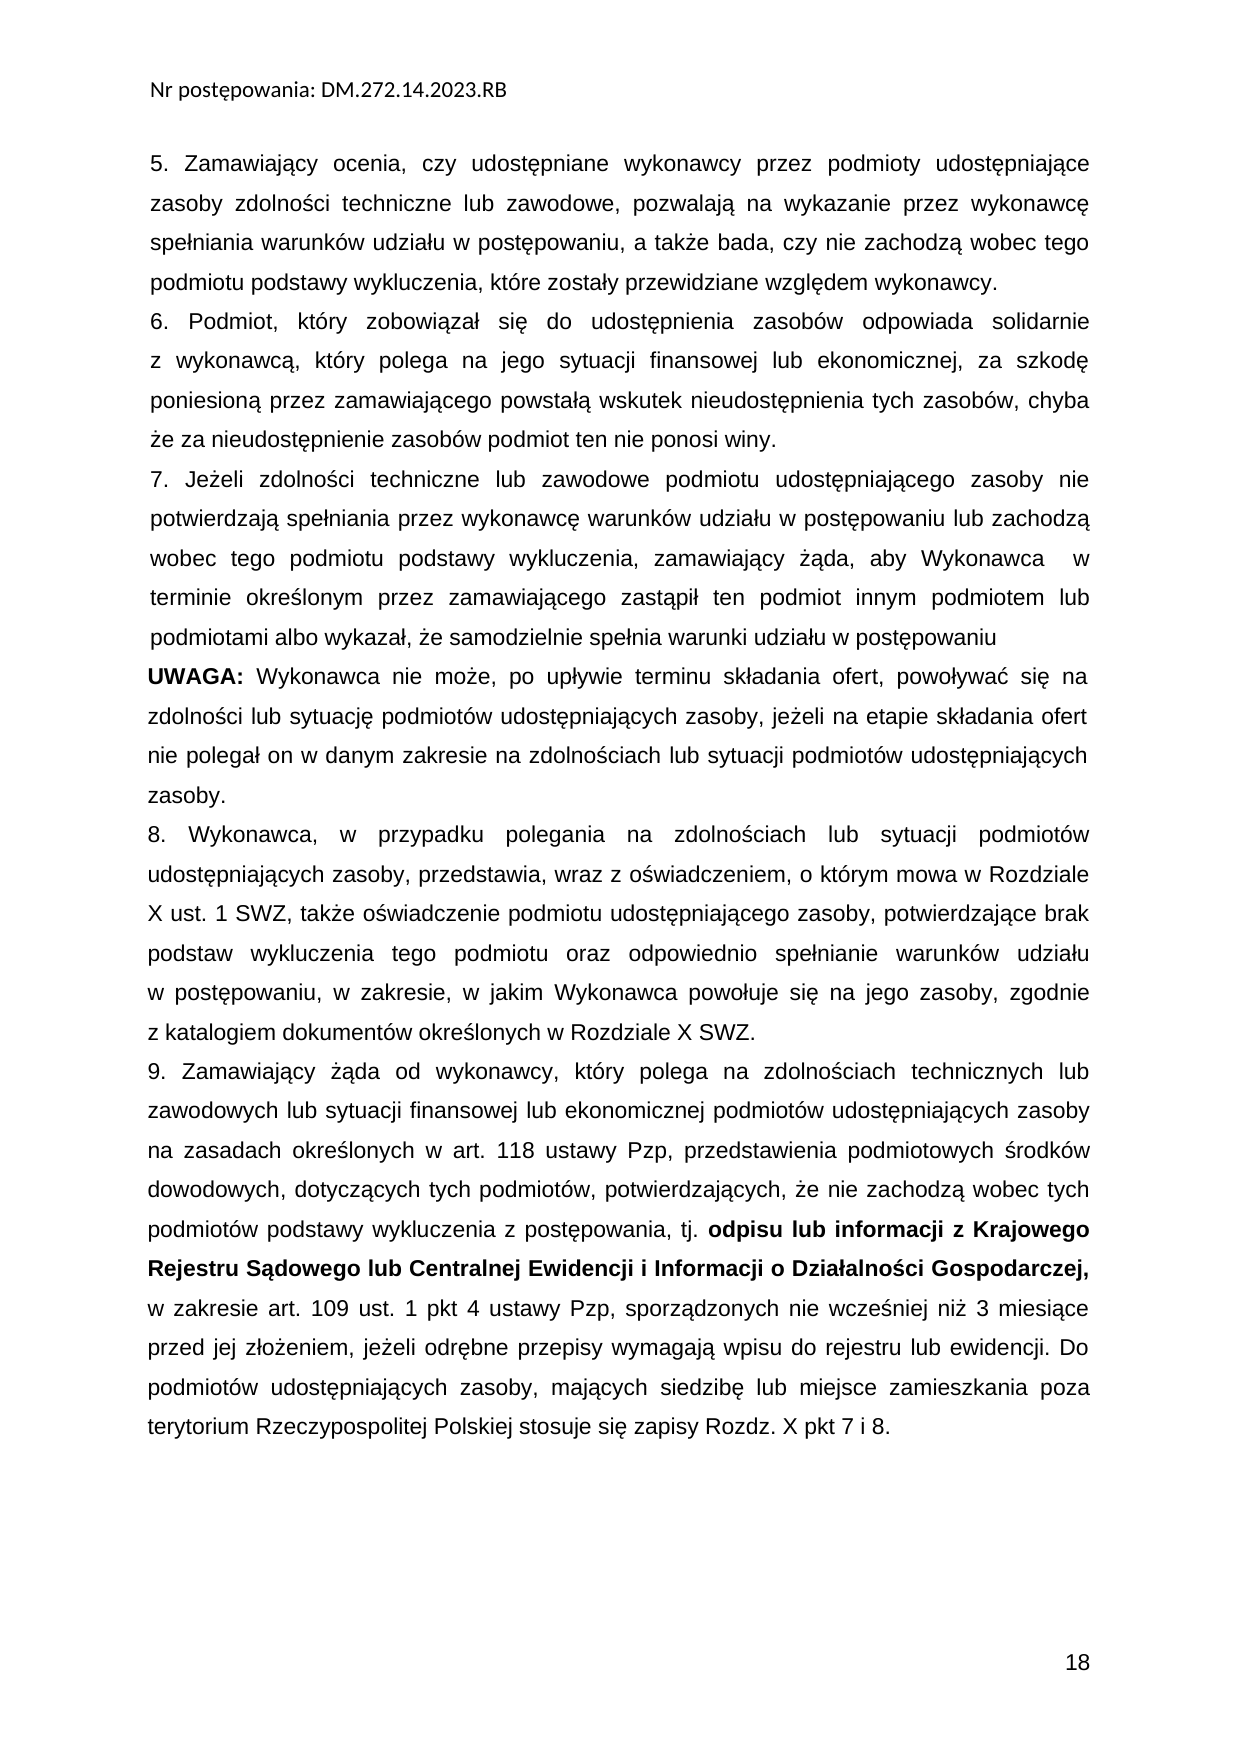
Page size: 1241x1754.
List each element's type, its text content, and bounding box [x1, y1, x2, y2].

text 9. Zamawiający żąda od wykonawcy, który polega na zdolnościach technicznych lub zawodowych lub sytuacji finansowej lub ekonomicznej podmiotów udostępniających zasoby na zasadach określonych w art. 118 ustawy Pzp, przedstawienia podmiotowych środków dowodowych, dotyczących tych podmiotów, potwierdzających, że nie zachodzą wobec tych podmiotów podstawy wykluczenia z postępowania, tj. odpisu lub informacji z Krajowego Rejestru Sądowego lub Centralnej Ewidencji i Informacji o Działalności Gospodarczej, w zakresie art. 109 ust. 1 pkt 4 ustawy Pzp, sporządzonych nie wcześniej niż 3 miesiące przed jej złożeniem, jeżeli odrębne przepisy wymagają wpisu do rejestru lub ewidencji. Do podmiotów udostępniających zasoby, mających siedzibę lub miejsce zamieszkania poza terytorium Rzeczypospolitej Polskiej stosuje się zapisy Rozdz. X pkt 7 i 8. [147, 1058, 1090, 1440]
text 7. Jeżeli zdolności techniczne lub zawodowe podmiotu udostępniającego zasoby nie potwierdzają spełniania przez wykonawcę warunków udziału w postępowaniu lub zachodzą wobec tego podmiotu podstawy wykluczenia, zamawiający żąda, aby Wykonawca w terminie określonym przez zamawiającego zastąpił ten podmiot innym podmiotem lub podmiotami albo wykazał, że samodzielnie spełnia warunki udziału w postępowaniu [150, 466, 1090, 650]
text 6. Podmiot, który zobowiązał się do udostępnienia zasobów odpowiada solidarnie z wykonawcą, który polega na jego sytuacji finansowej lub ekonomicznej, za szkodę poniesioną przez zamawiającego powstałą wskutek nieudostępnienia tych zasobów, chyba że za nieudostępnienie zasobów podmiot ten nie ponosi winy. [150, 308, 1090, 453]
text 8. Wykonawca, w przypadku polegania na zdolnościach lub sytuacji podmiotów udostępniających zasoby, przedstawia, wraz z oświadczeniem, o którym mowa w Rozdziale X ust. 1 SWZ, także oświadczenie podmiotu udostępniającego zasoby, potwierdzające brak podstaw wykluczenia tego podmiotu oraz odpowiednio spełnianie warunków udziału w postępowaniu, w zakresie, w jakim Wykonawca powołuje się na jego zasoby, zgodnie z katalogiem dokumentów określonych w Rozdziale X SWZ. [147, 821, 1090, 1045]
text UWAGA: Wykonawca nie może, po upływie terminu składania ofert, powoływać się na zdolności lub sytuację podmiotów udostępniających zasoby, jeżeli na etapie składania ofert nie polegał on w danym zakresie na zdolnościach lub sytuacji podmiotów udostępniających zasoby. [147, 663, 1088, 808]
text 5. Zamawiający ocenia, czy udostępniane wykonawcy przez podmioty udostępniające zasoby zdolności techniczne lub zawodowe, pozwalają na wykazanie przez wykonawcę spełniania warunków udziału w postępowaniu, a także bada, czy nie zachodzą wobec tego podmiotu podstawy wykluczenia, które zostały przewidziane względem wykonawcy. [150, 150, 1090, 295]
